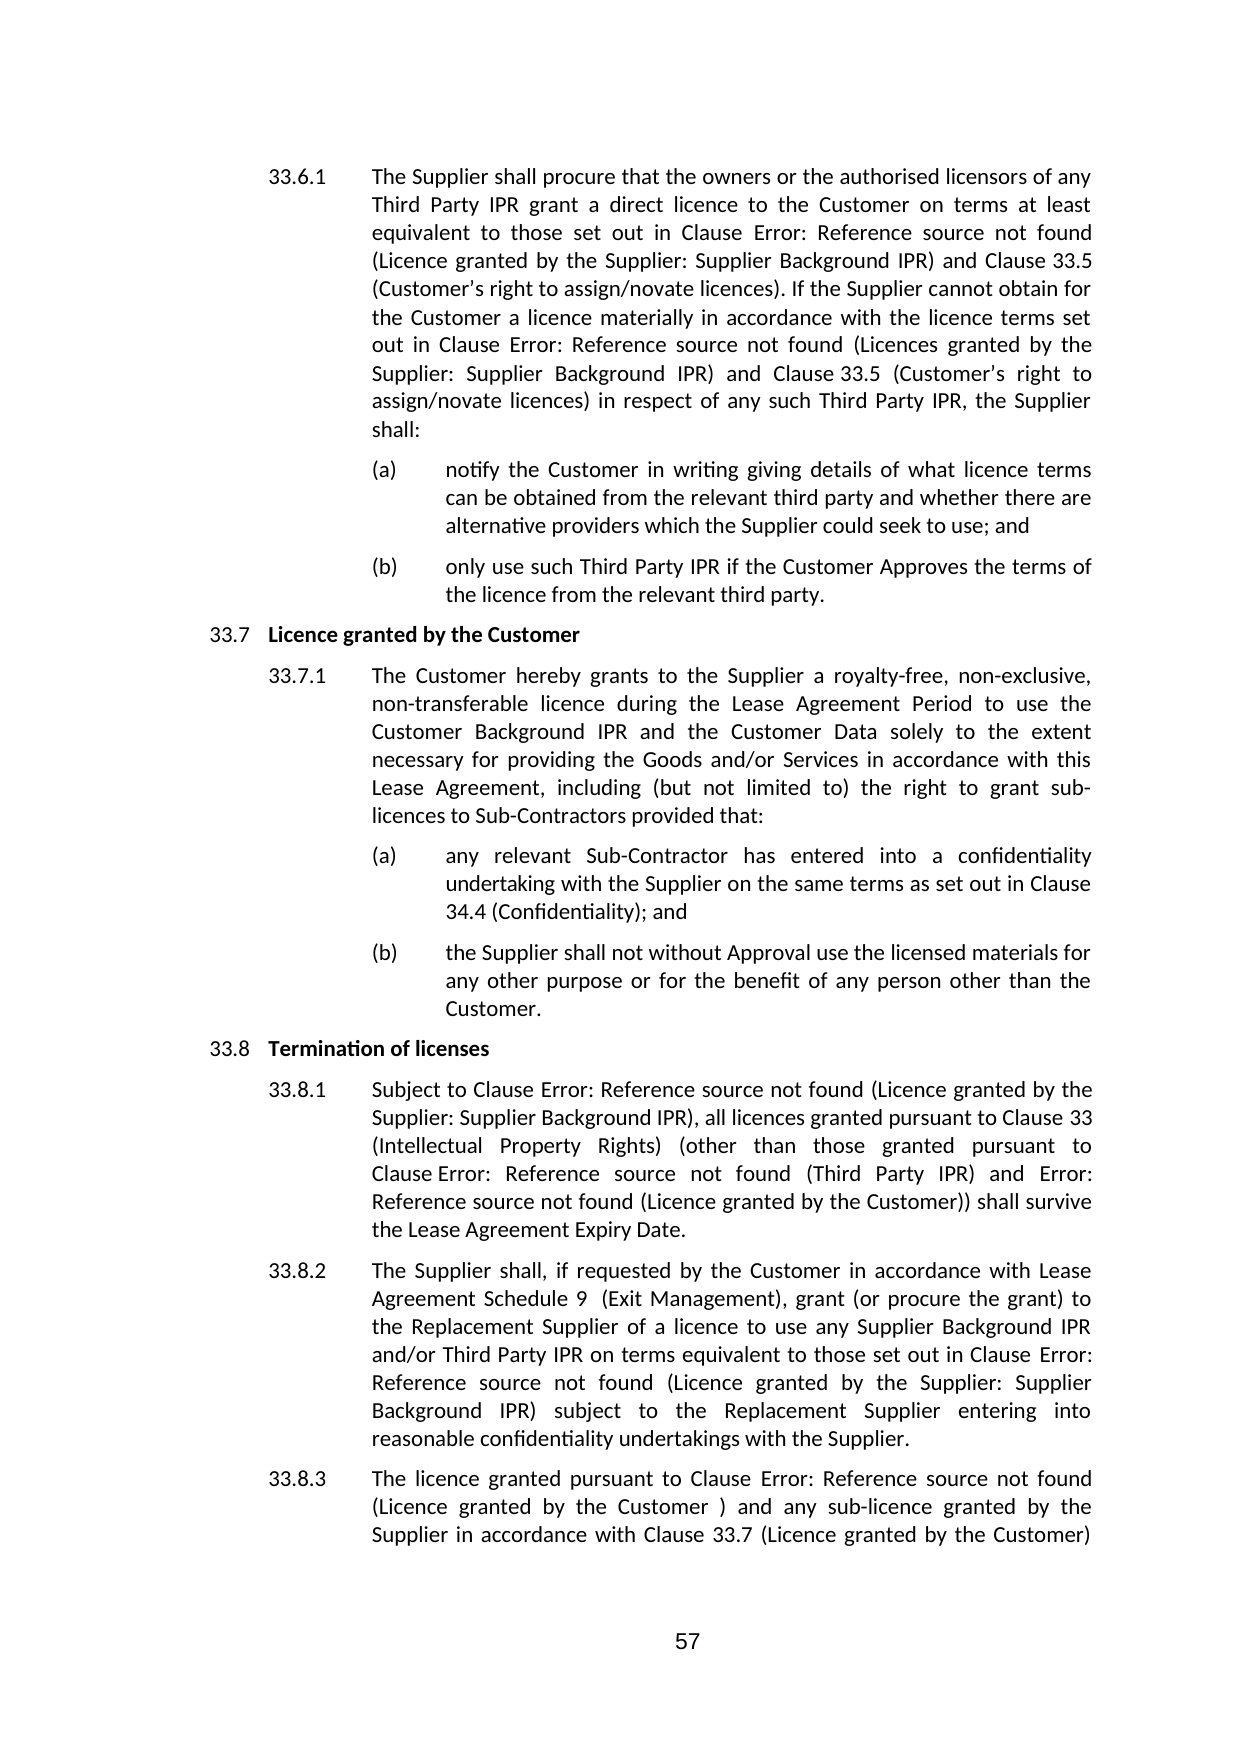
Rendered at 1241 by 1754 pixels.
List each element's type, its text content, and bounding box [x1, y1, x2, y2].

subtitle Licence granted by the Customer [209, 620, 1093, 648]
subtitle Termination of licenses [209, 1034, 1093, 1063]
text the Supplier shall not without Approval use the licensed materials for any other purpose or for the benefit of any person other than the Customer. [372, 938, 1093, 1022]
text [268, 1464, 1093, 1548]
text notify the Customer in writing giving details of what licence terms can be obtained from the relevant third party and whether there are alternative providers which the Supplier could seek to use; and [372, 455, 1093, 539]
text only use such Third Party IPR if the Customer Approves the terms of the licence from the relevant third party. [372, 552, 1093, 608]
text any relevant Sub-Contractor has entered into a confidentiality undertaking with the Supplier on the same terms as set out in Clause 34.3 (Confidentiality); and [372, 841, 1093, 926]
text The Customer hereby grants to the Supplier a royalty-free, non-exclusive, non-transferable licence during the Lease Agreement Period to use the Customer Background IPR and the Customer Data solely to the extent necessary for providing the Goods and/or Services in accordance with this Lease Agreement, including (but not limited to) the right to grant sub-licences to Sub-Contractors provided that: [268, 661, 1093, 829]
